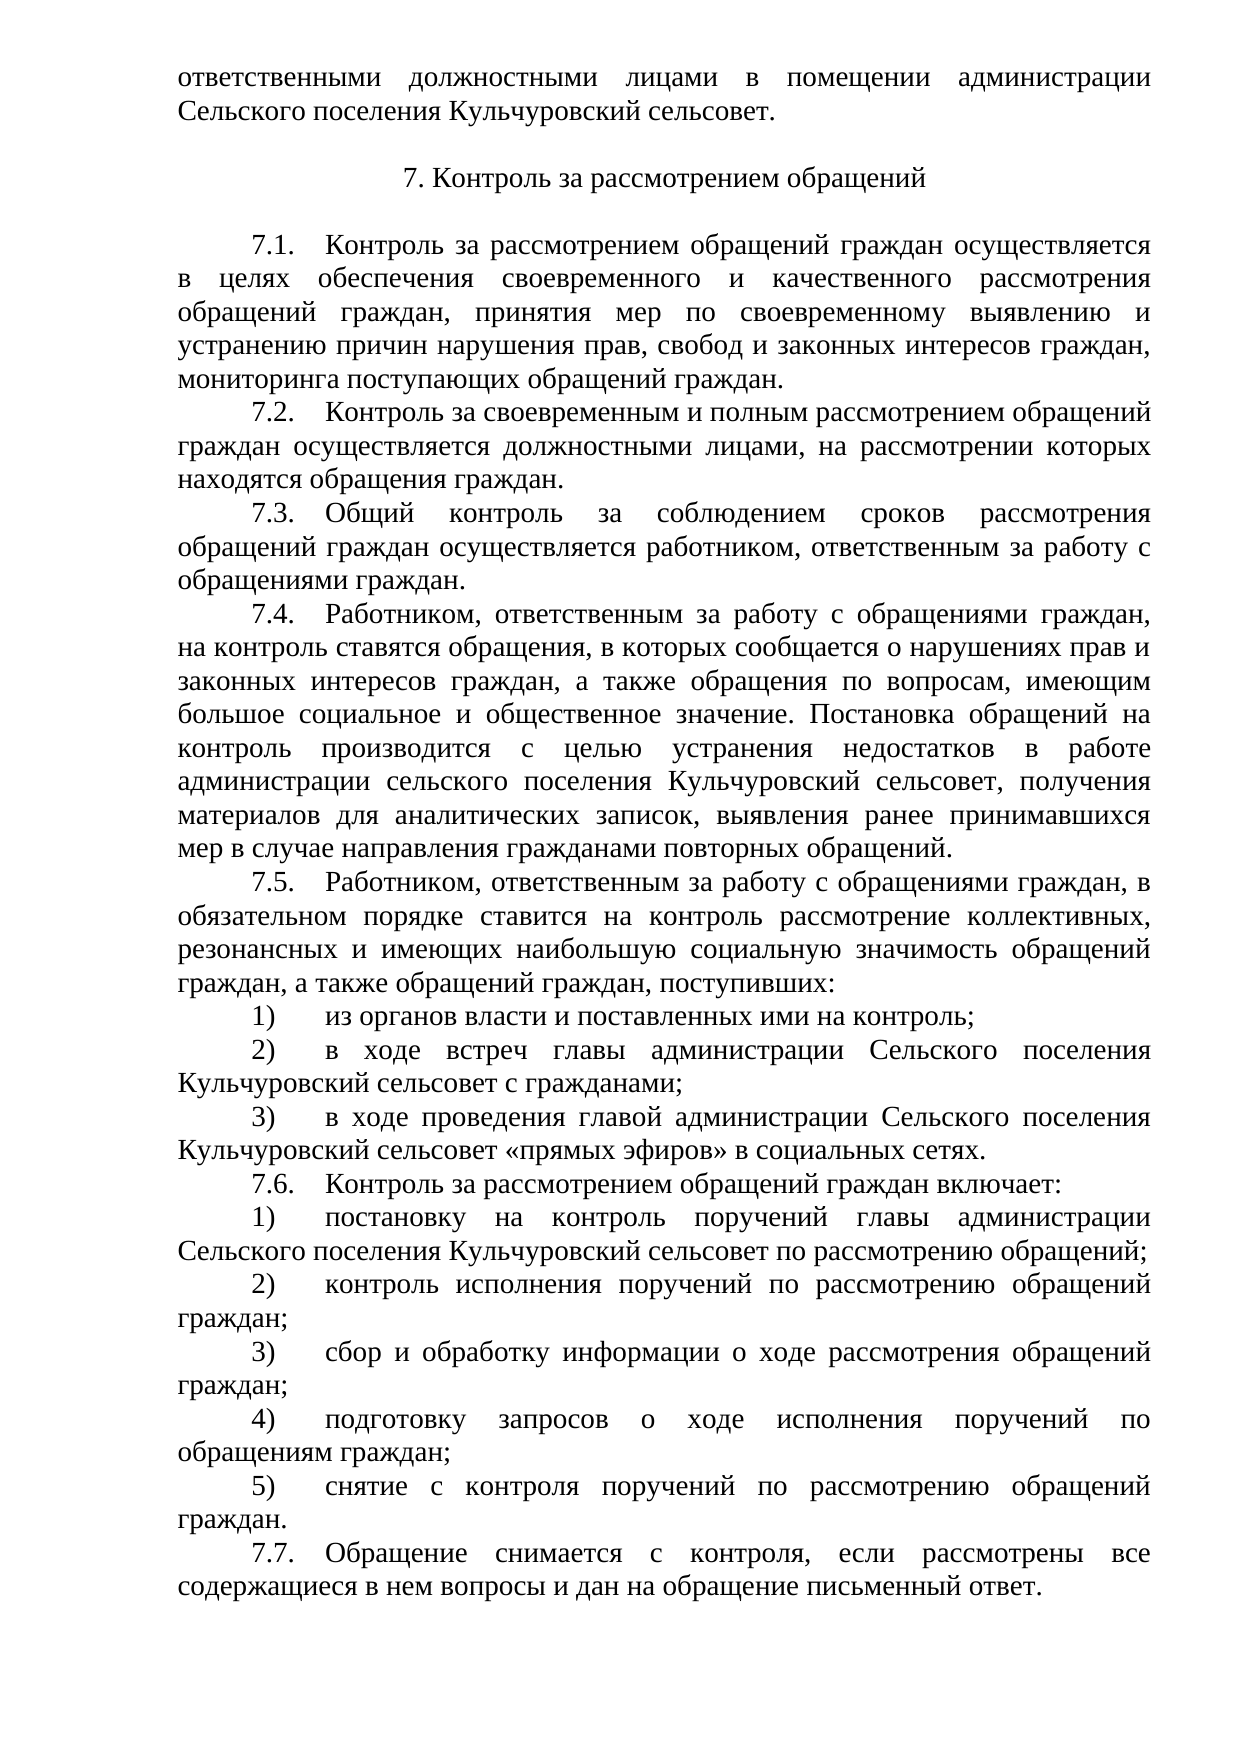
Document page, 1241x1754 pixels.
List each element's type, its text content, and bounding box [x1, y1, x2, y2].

text 5) снятие с контроля поручений по рассмотрению обращений граждан. [177, 1468, 1152, 1535]
text 3) сбор и обработку информации о ходе рассмотрения обращений граждан; [177, 1334, 1152, 1401]
text 7.7. Обращение снимается с контроля, если рассмотрены все содержащиеся в нем вопросы и дан на обращение письменный ответ. [177, 1535, 1152, 1602]
text 7.3. Общий контроль за соблюдением сроков рассмотрения обращений граждан осуществляется работником, ответственным за работу с обращениями граждан. [177, 495, 1152, 596]
text 4) подготовку запросов о ходе исполнения поручений по обращениям граждан; [177, 1401, 1152, 1468]
text 2) в ходе встреч главы администрации Сельского поселения Кульчуровский сельсовет с гражданами; [177, 1032, 1152, 1099]
text 1) постановку на контроль поручений главы администрации Сельского поселения Кульчуровский сельсовет по рассмотрению обращений; [177, 1199, 1152, 1267]
text 1) из органов власти и поставленных ими на контроль; [177, 998, 1152, 1032]
text 3) в ходе проведения главой администрации Сельского поселения Кульчуровский сельсовет «прямых эфиров» в социальных сетях. [177, 1099, 1152, 1166]
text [177, 59, 1152, 126]
text 7.5. Работником, ответственным за работу с обращениями граждан, в обязательном порядке ставится на контроль рассмотрение коллективных, резонансных и имеющих наибольшую социальную значимость обращений граждан, а также обращений граждан, поступивших: [177, 864, 1152, 998]
text 7. Контроль за рассмотрением обращений [177, 160, 1152, 193]
text 2) контроль исполнения поручений по рассмотрению обращений граждан; [177, 1267, 1152, 1334]
text 7.6. Контроль за рассмотрением обращений граждан включает: [177, 1166, 1152, 1199]
text 7.2. Контроль за своевременным и полным рассмотрением обращений граждан осуществляется должностными лицами, на рассмотрении которых находятся обращения граждан. [177, 394, 1152, 495]
text 7.4. Работником, ответственным за работу с обращениями граждан, на контроль ставятся обращения, в которых сообщается о нарушениях прав и законных интересов граждан, а также обращения по вопросам, имеющим большое социальное и общественное значение. Постановка обращений на контроль производится с целью устранения недостатков в работе администрации сельского поселения Кульчуровский сельсовет, получения материалов для аналитических записок, выявления ранее принимавшихся мер в случае направления гражданами повторных обращений. [177, 596, 1152, 864]
text 7.1. Контроль за рассмотрением обращений граждан осуществляется в целях обеспечения своевременного и качественного рассмотрения обращений граждан, принятия мер по своевременному выявлению и устранению причин нарушения прав, свобод и законных интересов граждан, мониторинга поступающих обращений граждан. [177, 227, 1152, 394]
